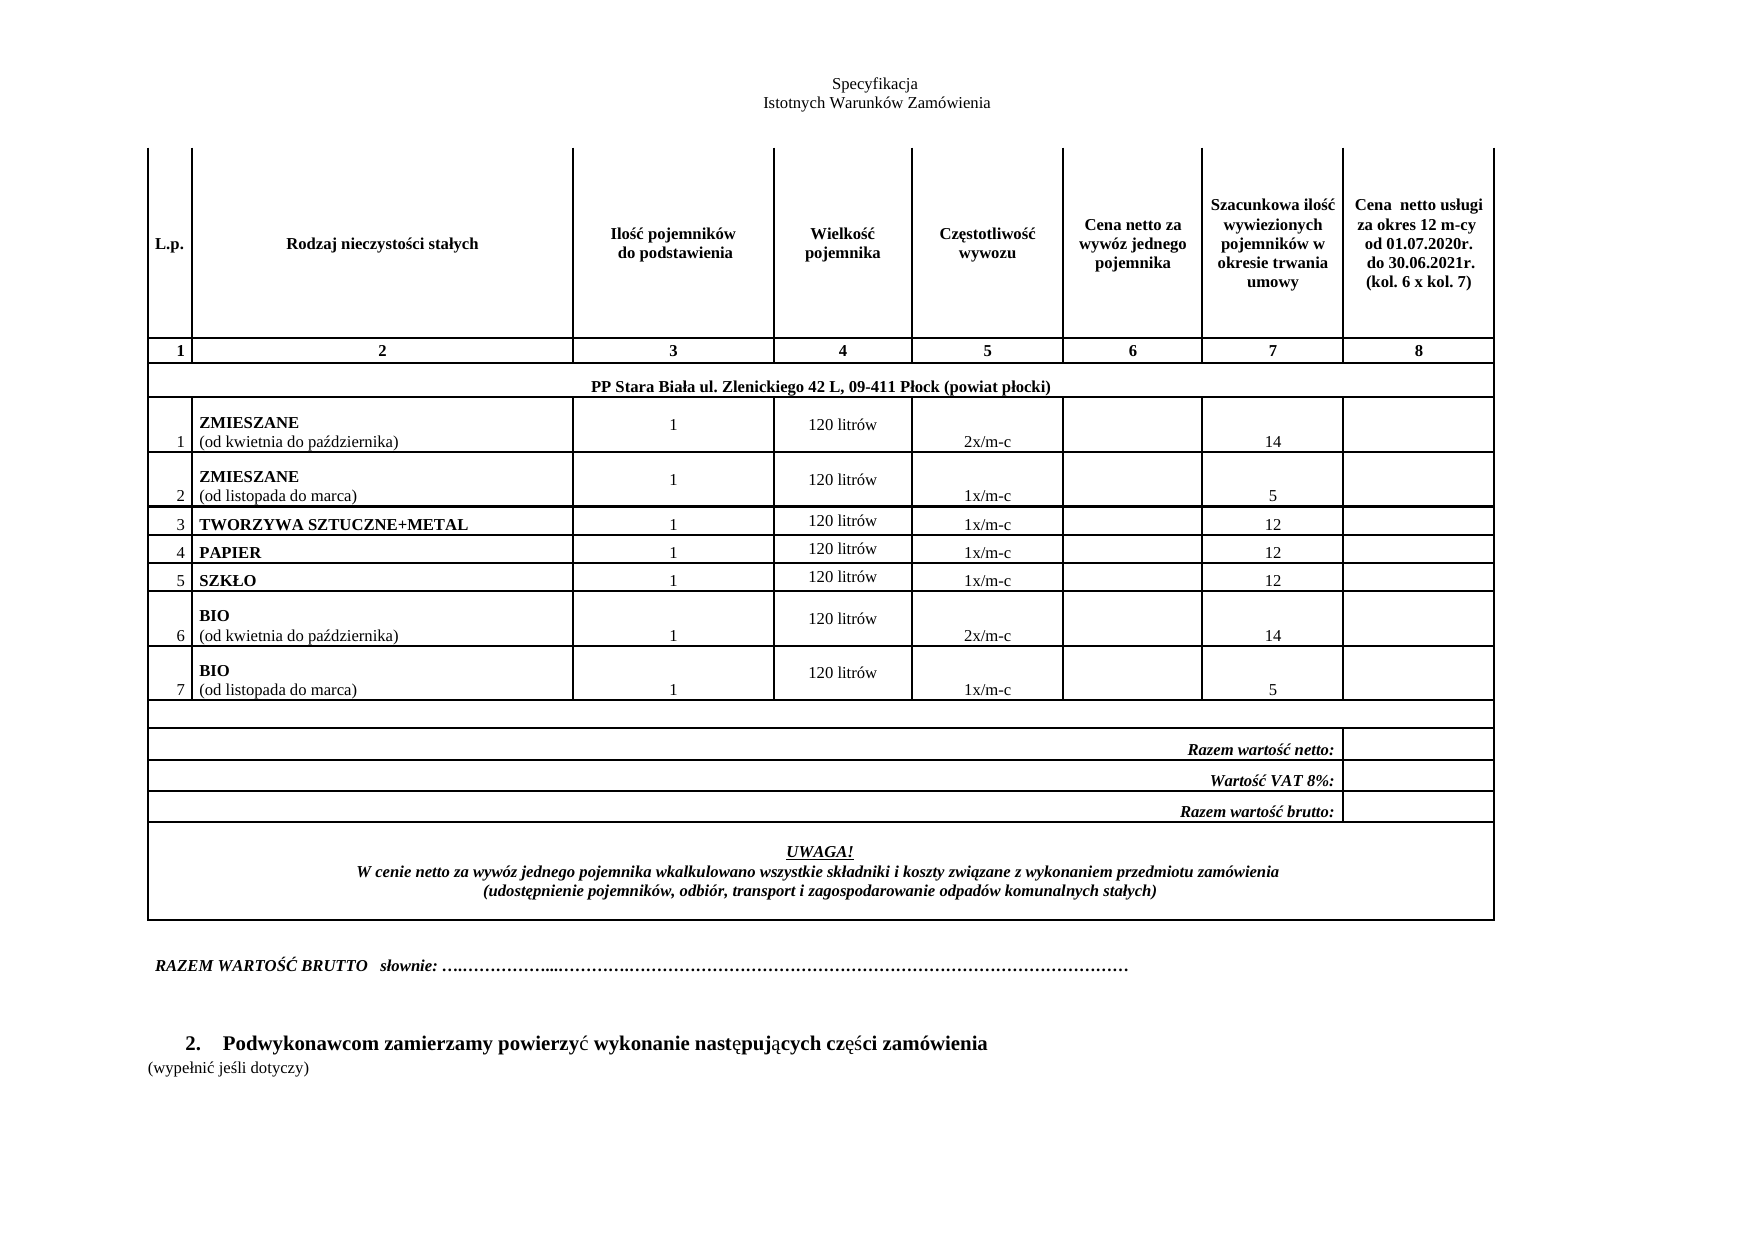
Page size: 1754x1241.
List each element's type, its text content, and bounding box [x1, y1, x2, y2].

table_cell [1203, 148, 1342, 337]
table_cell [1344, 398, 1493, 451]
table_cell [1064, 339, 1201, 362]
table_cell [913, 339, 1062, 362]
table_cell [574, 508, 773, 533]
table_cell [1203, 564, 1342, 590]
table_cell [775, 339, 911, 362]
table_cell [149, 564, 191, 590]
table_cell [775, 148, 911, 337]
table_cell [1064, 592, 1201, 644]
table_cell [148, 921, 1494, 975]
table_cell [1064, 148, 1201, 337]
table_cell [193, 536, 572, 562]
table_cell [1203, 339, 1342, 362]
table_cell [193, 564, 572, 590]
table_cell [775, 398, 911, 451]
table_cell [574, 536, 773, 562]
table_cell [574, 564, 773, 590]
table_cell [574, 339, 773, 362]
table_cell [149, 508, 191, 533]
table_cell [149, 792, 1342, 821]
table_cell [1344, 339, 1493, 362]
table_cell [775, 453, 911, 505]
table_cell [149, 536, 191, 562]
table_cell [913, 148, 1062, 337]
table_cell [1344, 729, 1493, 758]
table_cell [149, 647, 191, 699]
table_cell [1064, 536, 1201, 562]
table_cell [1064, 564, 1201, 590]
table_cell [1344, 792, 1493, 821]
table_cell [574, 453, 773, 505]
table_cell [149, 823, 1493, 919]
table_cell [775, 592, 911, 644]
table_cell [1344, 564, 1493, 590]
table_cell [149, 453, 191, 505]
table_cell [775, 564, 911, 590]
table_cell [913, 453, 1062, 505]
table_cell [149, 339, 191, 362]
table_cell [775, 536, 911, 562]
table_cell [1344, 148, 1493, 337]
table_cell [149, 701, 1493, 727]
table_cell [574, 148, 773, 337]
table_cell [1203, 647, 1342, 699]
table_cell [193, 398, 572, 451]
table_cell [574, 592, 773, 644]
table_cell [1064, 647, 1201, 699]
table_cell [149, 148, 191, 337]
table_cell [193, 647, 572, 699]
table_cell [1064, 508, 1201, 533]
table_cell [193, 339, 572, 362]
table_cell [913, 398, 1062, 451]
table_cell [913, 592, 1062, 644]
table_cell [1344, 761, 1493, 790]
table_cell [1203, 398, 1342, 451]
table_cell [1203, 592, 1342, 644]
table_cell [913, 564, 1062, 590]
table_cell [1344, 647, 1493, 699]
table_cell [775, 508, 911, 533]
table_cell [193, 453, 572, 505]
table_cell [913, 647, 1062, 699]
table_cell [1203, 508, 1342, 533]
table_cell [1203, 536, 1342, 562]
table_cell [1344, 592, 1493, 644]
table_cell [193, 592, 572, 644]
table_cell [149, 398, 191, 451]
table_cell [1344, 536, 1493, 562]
list Podwykonawcom zamierzamy powierzyć wykonanie następujących części zamówienia [185, 1030, 1606, 1054]
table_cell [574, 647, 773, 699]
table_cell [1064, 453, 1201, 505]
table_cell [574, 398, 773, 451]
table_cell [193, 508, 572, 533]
text (wypełnić jeśli dotyczy) [148, 1058, 1606, 1077]
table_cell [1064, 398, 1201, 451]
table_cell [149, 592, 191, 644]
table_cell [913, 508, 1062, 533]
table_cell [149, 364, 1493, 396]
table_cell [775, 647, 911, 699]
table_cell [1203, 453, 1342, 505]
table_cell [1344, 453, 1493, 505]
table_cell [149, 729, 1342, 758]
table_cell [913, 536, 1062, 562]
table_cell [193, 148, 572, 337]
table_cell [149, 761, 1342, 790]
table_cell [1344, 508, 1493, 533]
